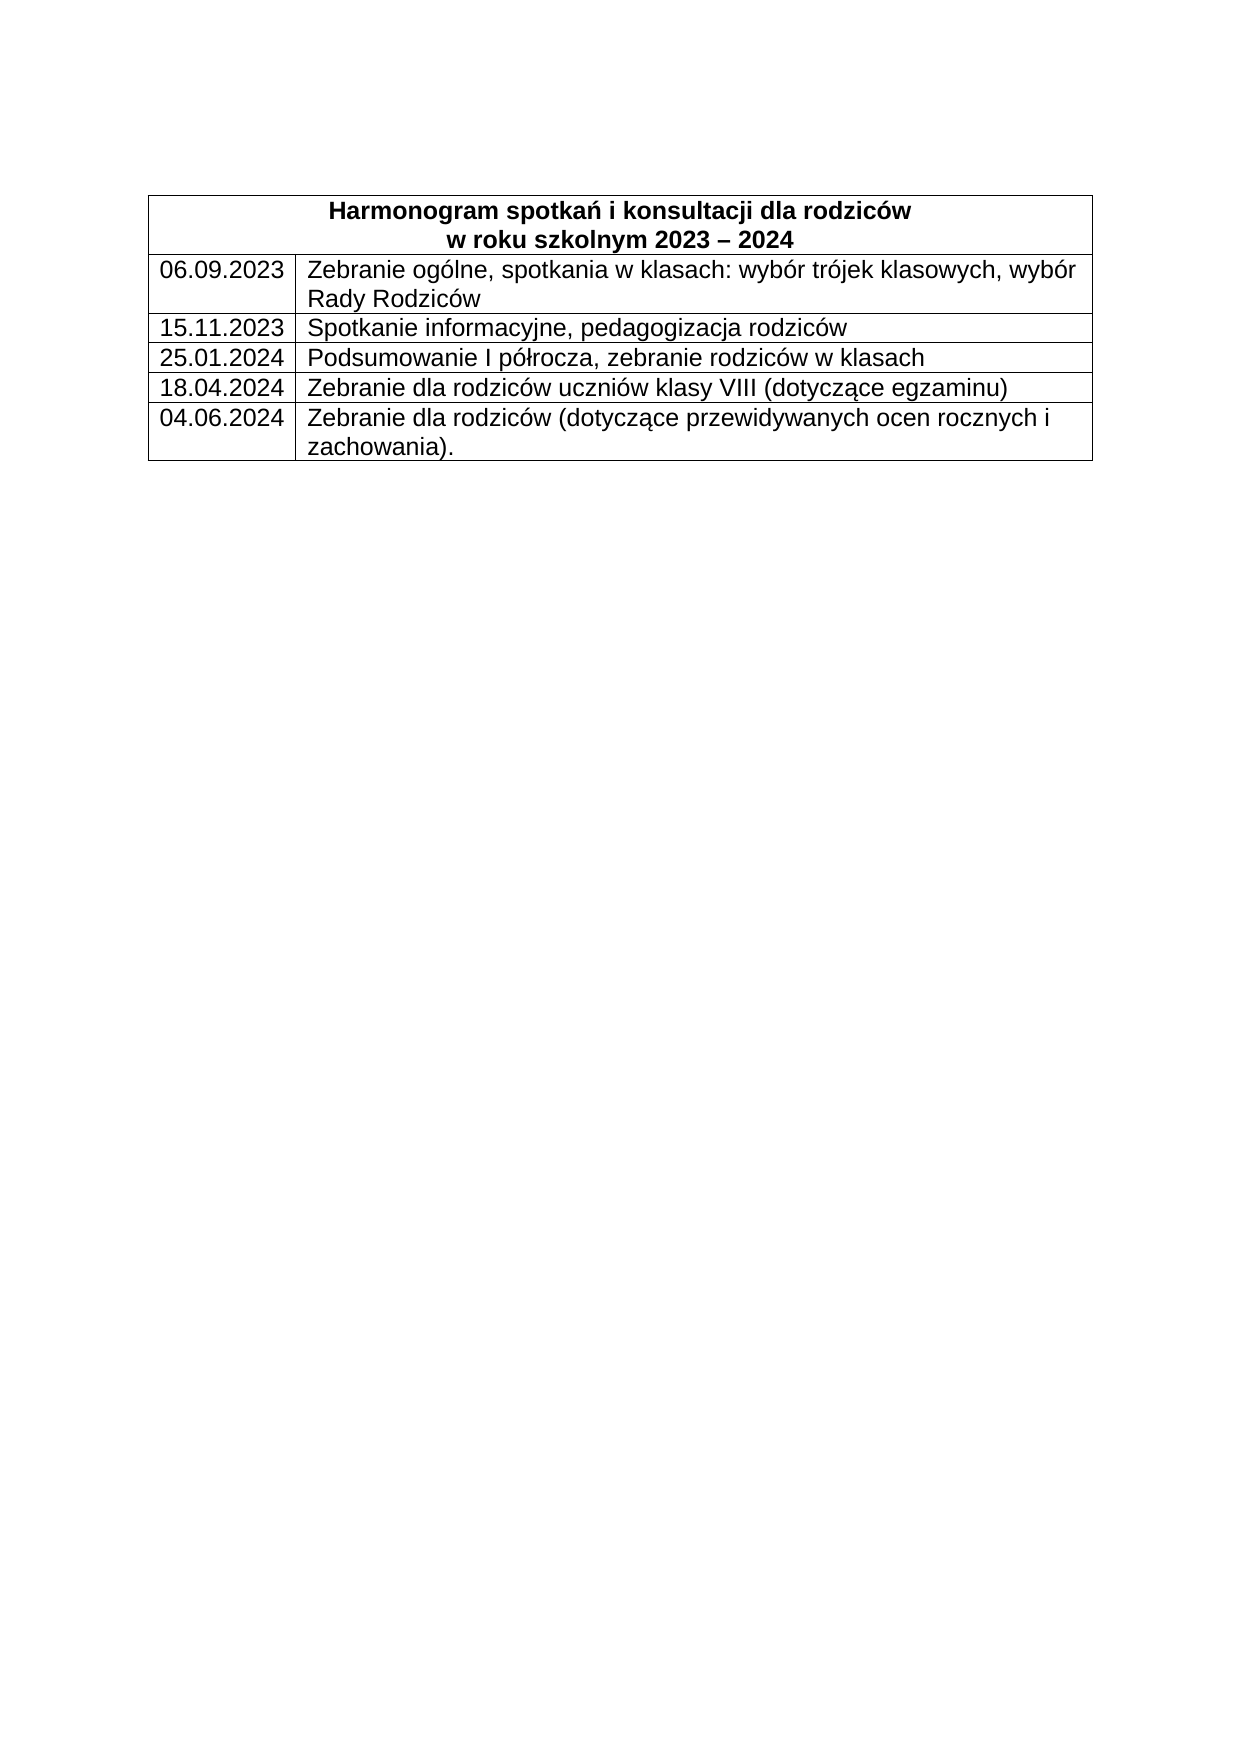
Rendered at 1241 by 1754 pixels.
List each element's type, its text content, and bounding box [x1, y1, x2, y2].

table_cell 06.09.2023 [149, 255, 295, 312]
table_cell Spotkanie informacyjne, pedagogizacja rodziców [296, 314, 1092, 342]
table_cell Zebranie ogólne, spotkania w klasach: wybór trójek klasowych, wybór Rady Rodziców [296, 255, 1092, 312]
table_cell 04.06.2024 [149, 403, 295, 460]
table_header Harmonogram spotkań i konsultacji dla rodziców w roku szkolnym 2023 – 2024 [149, 196, 1092, 254]
table_cell 15.11.2023 [149, 314, 295, 342]
table_cell Zebranie dla rodziców uczniów klasy VIII (dotyczące egzaminu) [296, 373, 1092, 402]
table_cell 18.04.2024 [149, 373, 295, 402]
table_cell 25.01.2024 [149, 343, 295, 372]
table_cell Zebranie dla rodziców (dotyczące przewidywanych ocen rocznych i zachowania). [296, 403, 1092, 460]
table_cell Podsumowanie I półrocza, zebranie rodziców w klasach [296, 343, 1092, 372]
